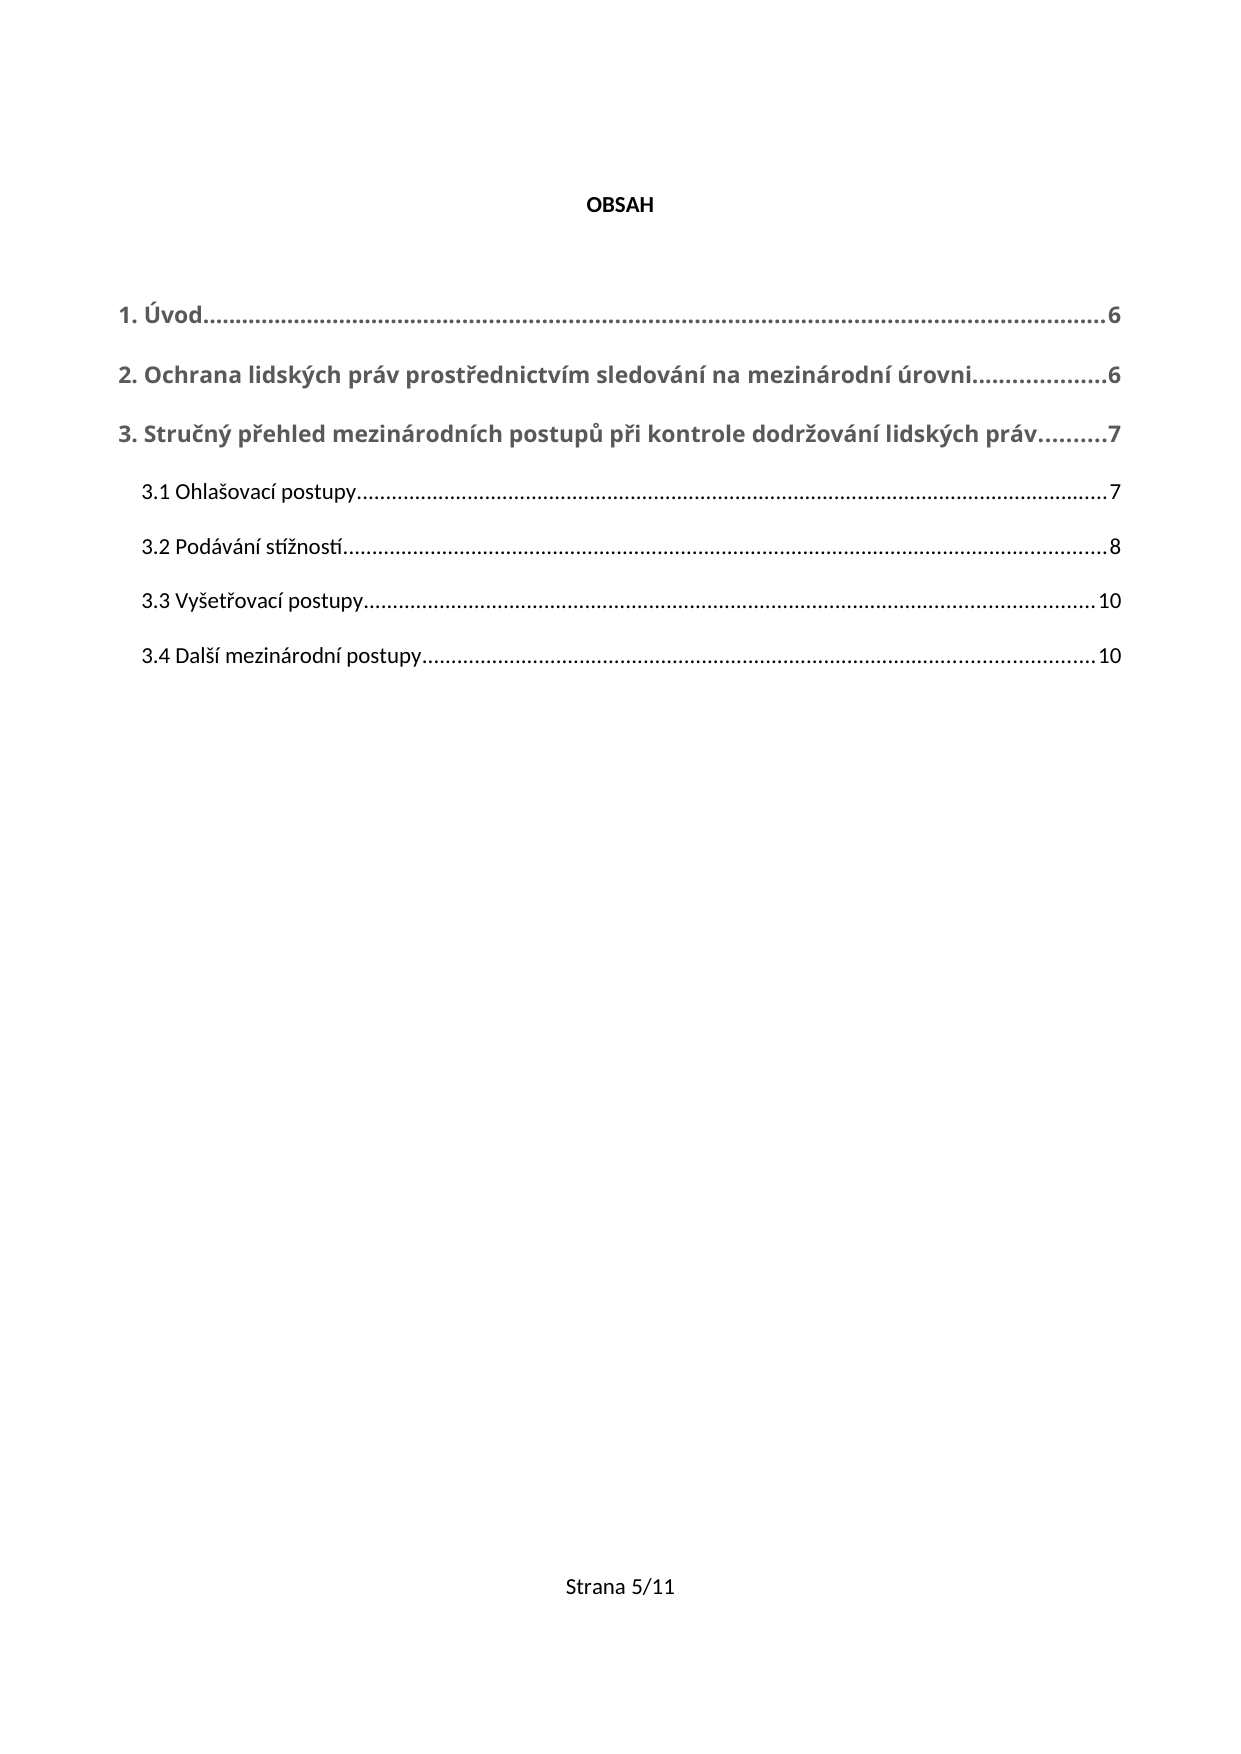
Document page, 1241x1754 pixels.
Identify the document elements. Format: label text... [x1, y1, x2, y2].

title OBSAH [118, 190, 1122, 218]
text 3. Stručný přehled mezinárodních postupů při kontrole dodržování lidských práv 7 [118, 418, 1122, 449]
text 1. Úvod 6 [118, 299, 1122, 331]
text 3.4 Další mezinárodní postupy 10 [141, 641, 1122, 669]
text 3.3 Vyšetřovací postupy 10 [141, 586, 1122, 614]
text 3.1 Ohlašovací postupy 7 [141, 477, 1122, 505]
text 3.2 Podávání stížností 8 [141, 532, 1122, 560]
text 2. Ochrana lidských práv prostřednictvím sledování na mezinárodní úrovni 6 [118, 359, 1122, 390]
